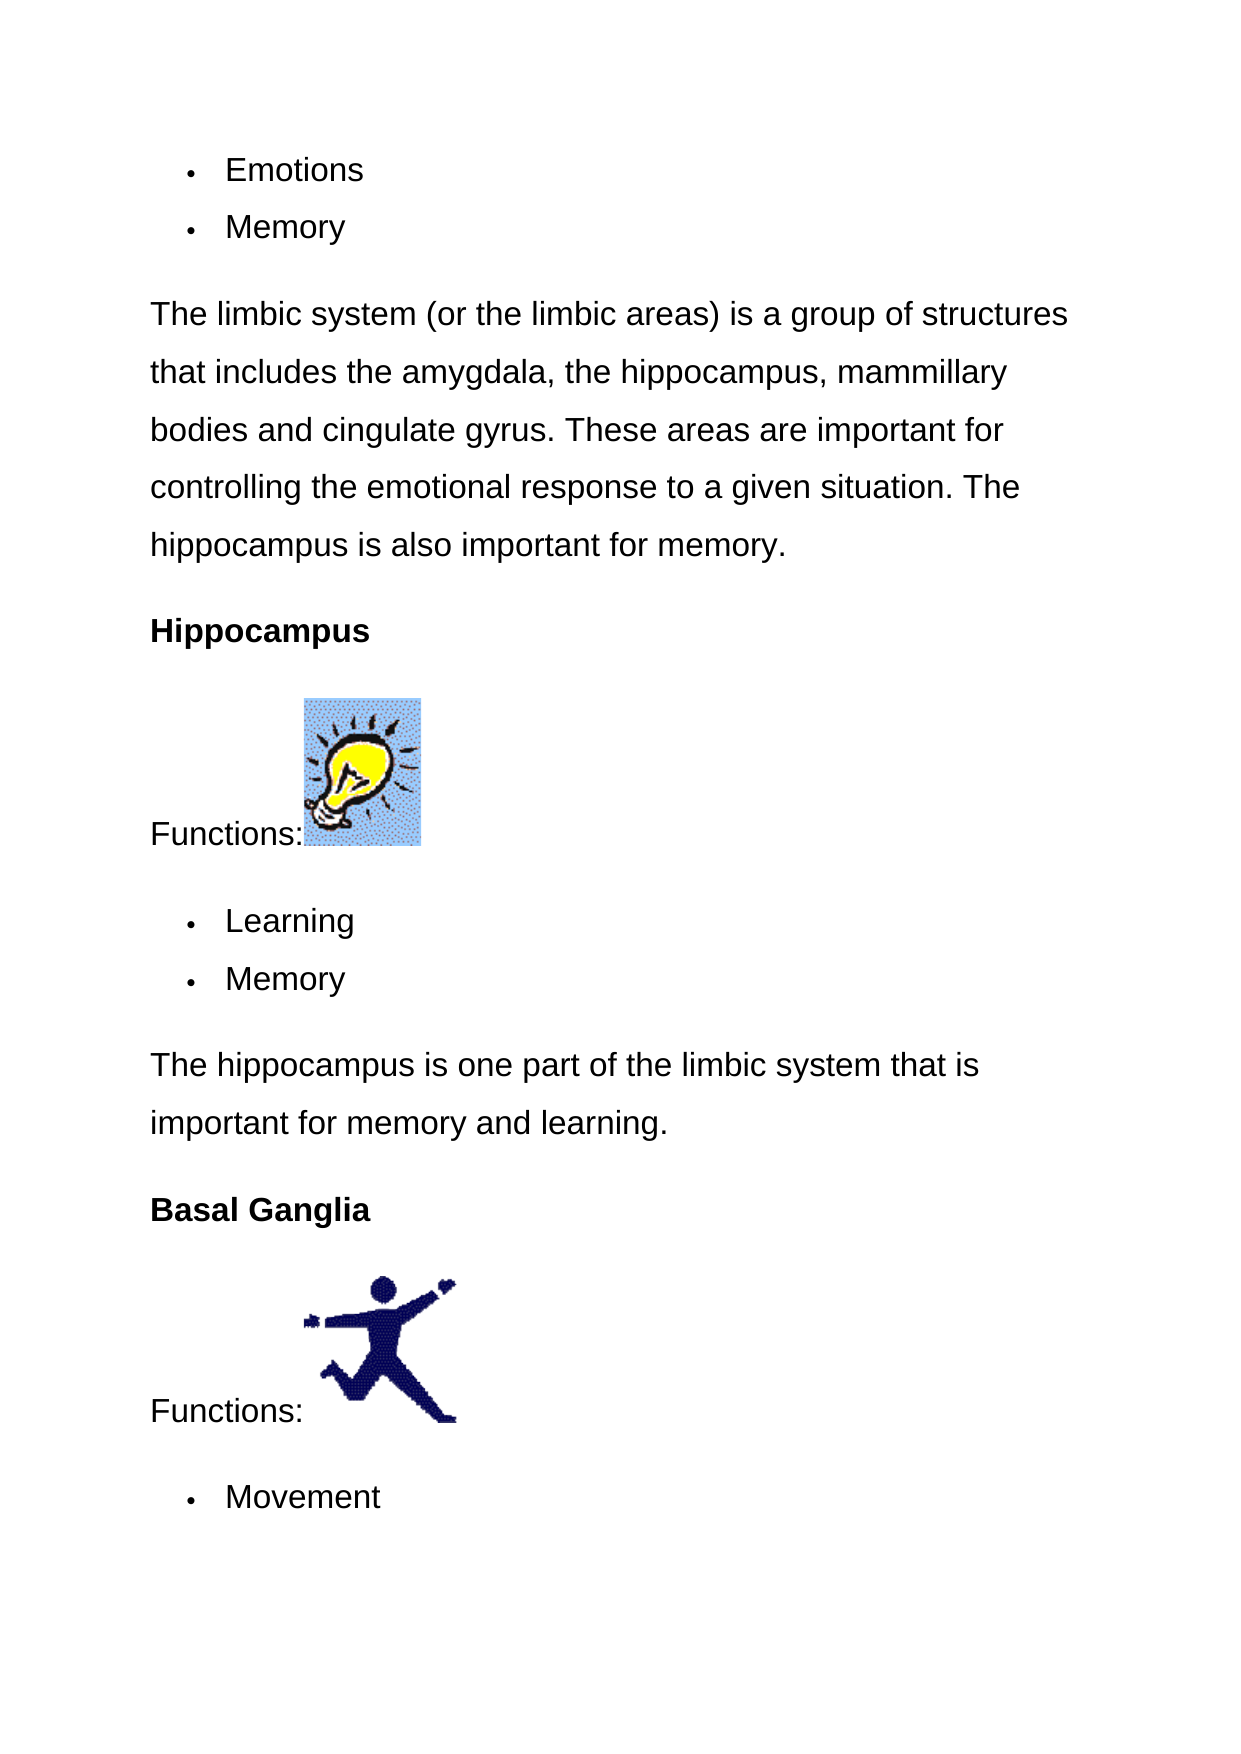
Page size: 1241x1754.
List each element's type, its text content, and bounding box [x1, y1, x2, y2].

picture [303, 698, 422, 846]
list Learning [187, 901, 1090, 939]
picture [303, 1276, 457, 1423]
text Functions: [150, 1276, 1090, 1429]
list Memory [187, 958, 1090, 997]
list Memory [187, 208, 1090, 246]
list Emotions [187, 150, 1090, 188]
text Hippocampus [150, 612, 1090, 650]
text The hippocampus is one part of the limbic system that is important for memory and learning. [150, 1045, 1090, 1141]
list Movement [187, 1478, 1090, 1516]
text Functions: [150, 698, 1090, 853]
text The limbic system (or the limbic areas) is a group of structures that includes the amygdala, the hippocampus, mammillary bodies and cingulate gyrus. These areas are important for controlling the emotional response to a given situation. The hippocampus is also important for memory. [150, 294, 1090, 563]
text Basal Ganglia [150, 1190, 1090, 1228]
